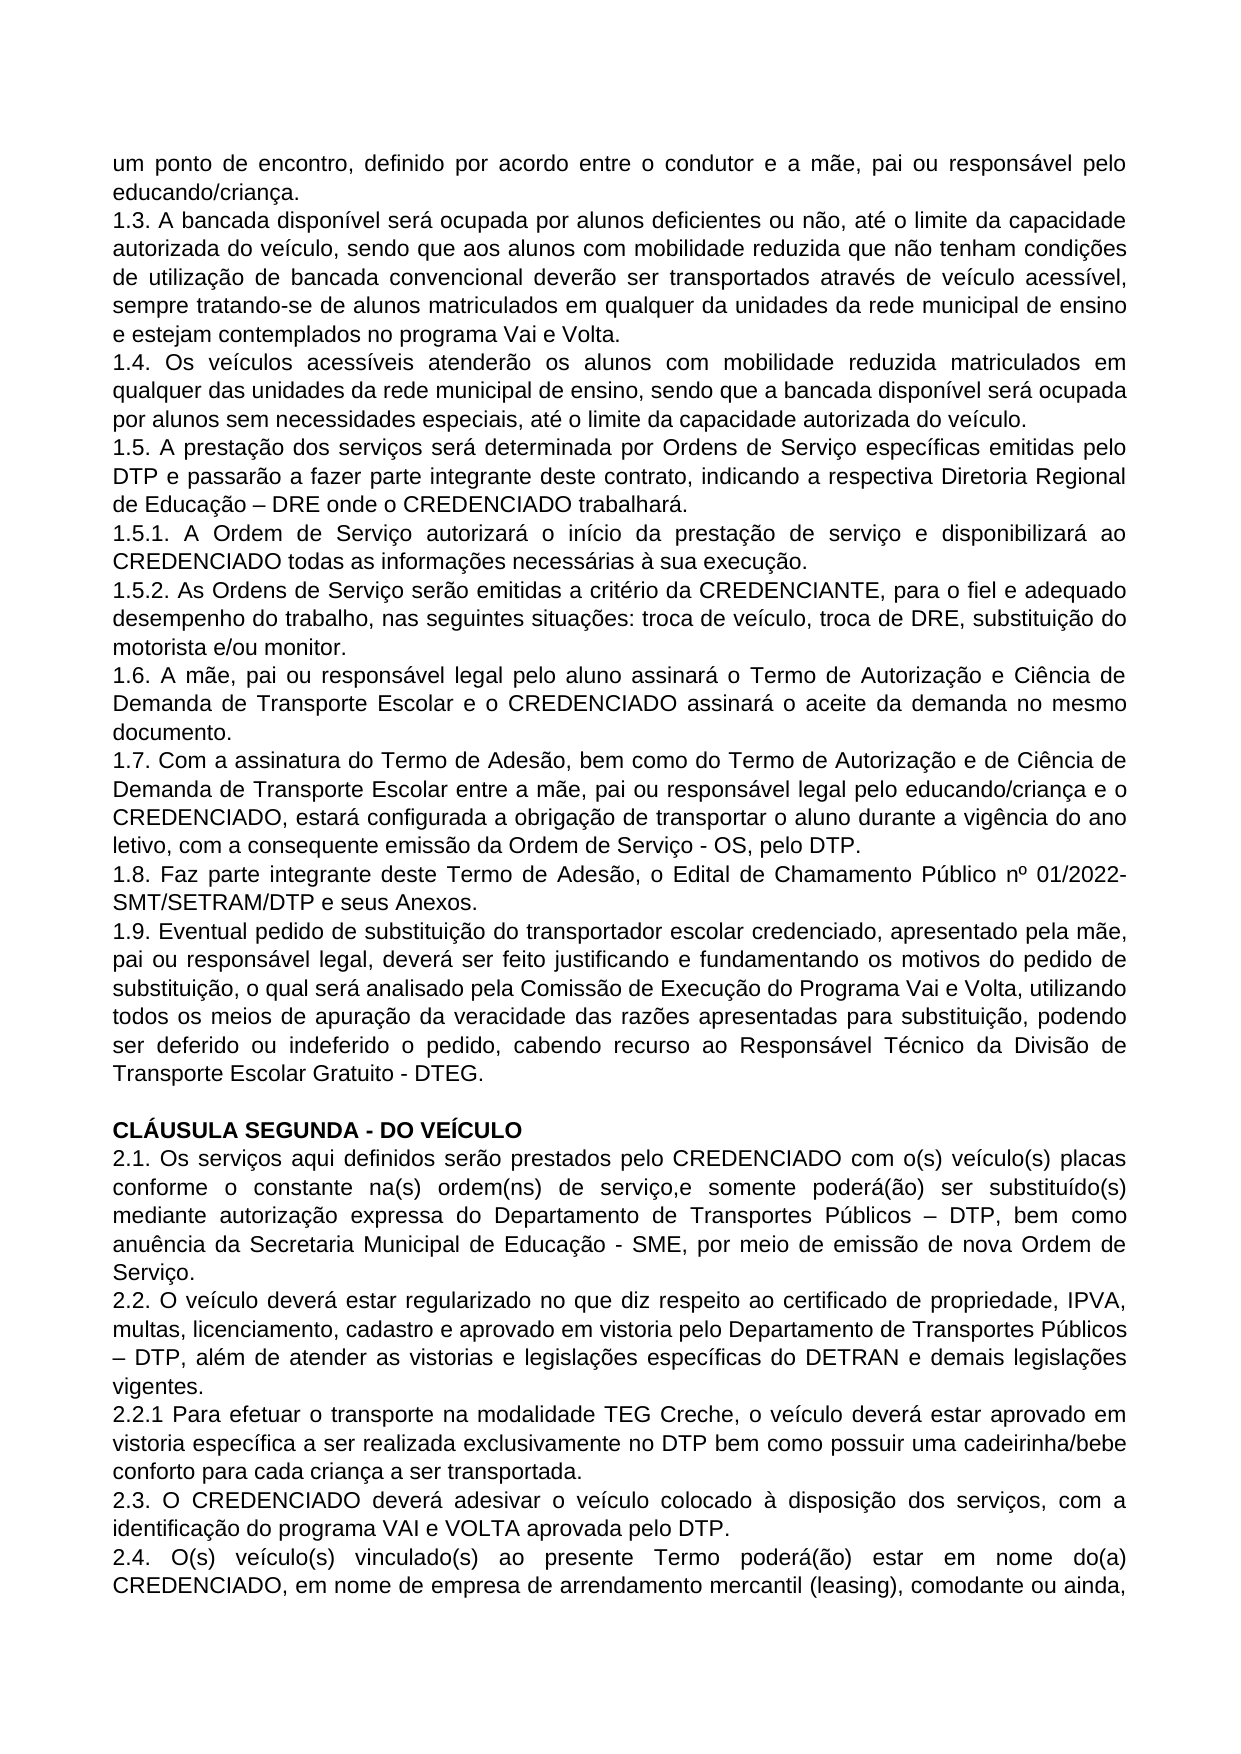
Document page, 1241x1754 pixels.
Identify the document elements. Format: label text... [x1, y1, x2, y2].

text 2.3. O CREDENCIADO deverá adesivar o veículo colocado à disposição dos serviços, com a identificação do programa VAI e VOLTA aprovada pelo DTP. [112, 1487, 1128, 1541]
text 2.1. Os serviços aqui definidos serão prestados pelo CREDENCIADO com o(s) veículo(s) placas conforme o constante na(s) ordem(ns) de serviço,e somente poderá(ão) ser substituído(s) mediante autorização expressa do Departamento de Transportes Públicos – DTP, bem como anuência da Secretaria Municipal de Educação - SME, por meio de emissão de nova Ordem de Serviço. [112, 1145, 1128, 1285]
text 1.7. Com a assinatura do Termo de Adesão, bem como do Termo de Autorização e de Ciência de Demanda de Transporte Escolar entre a mãe, pai ou responsável legal pelo educando/criança e o CREDENCIADO, estará configurada a obrigação de transportar o aluno durante a vigência do ano letivo, com a consequente emissão da Ordem de Serviço - OS, pelo DTP. [112, 747, 1128, 859]
text 1.9. Eventual pedido de substituição do transportador escolar credenciado, apresentado pela mãe, pai ou responsável legal, deverá ser feito justificando e fundamentando os motivos do pedido de substituição, o qual será analisado pela Comissão de Execução do Programa Vai e Volta, utilizando todos os meios de apuração da veracidade das razões apresentadas para substituição, podendo ser deferido ou indeferido o pedido, cabendo recurso ao Responsável Técnico da Divisão de Transporte Escolar Gratuito - DTEG. [112, 918, 1128, 1086]
text 2.2.1 Para efetuar o transporte na modalidade TEG Creche, o veículo deverá estar aprovado em vistoria específica a ser realizada exclusivamente no DTP bem como possuir uma cadeirinha/bebe conforto para cada criança a ser transportada. [112, 1401, 1128, 1484]
text CLÁUSULA SEGUNDA - DO VEÍCULO [112, 1117, 1128, 1143]
text 1.6. A mãe, pai ou responsável legal pelo aluno assinará o Termo de Autorização e Ciência de Demanda de Transporte Escolar e o CREDENCIADO assinará o aceite da demanda no mesmo documento. [112, 662, 1128, 745]
text 1.4. Os veículos acessíveis atenderão os alunos com mobilidade reduzida matriculados em qualquer das unidades da rede municipal de ensino, sendo que a bancada disponível será ocupada por alunos sem necessidades especiais, até o limite da capacidade autorizada do veículo. [112, 349, 1128, 432]
text 2.2. O veículo deverá estar regularizado no que diz respeito ao certificado de propriedade, IPVA, multas, licenciamento, cadastro e aprovado em vistoria pelo Departamento de Transportes Públicos – DTP, além de atender as vistorias e legislações específicas do DETRAN e demais legislações vigentes. [112, 1287, 1128, 1399]
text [112, 150, 1128, 205]
text 1.5.2. As Ordens de Serviço serão emitidas a critério da CREDENCIANTE, para o fiel e adequado desempenho do trabalho, nas seguintes situações: troca de veículo, troca de DRE, substituição do motorista e/ou monitor. [112, 577, 1128, 660]
text 1.3. A bancada disponível será ocupada por alunos deficientes ou não, até o limite da capacidade autorizada do veículo, sendo que aos alunos com mobilidade reduzida que não tenham condições de utilização de bancada convencional deverão ser transportados através de veículo acessível, sempre tratando-se de alunos matriculados em qualquer da unidades da rede municipal de ensino e estejam contemplados no programa Vai e Volta. [112, 207, 1128, 347]
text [112, 1543, 1128, 1598]
text 1.8. Faz parte integrante deste Termo de Adesão, o Edital de Chamamento Público nº 01/2022-SMT/SETRAM/DTP e seus Anexos. [112, 861, 1128, 916]
text 1.5. A prestação dos serviços será determinada por Ordens de Serviço específicas emitidas pelo DTP e passarão a fazer parte integrante deste contrato, indicando a respectiva Diretoria Regional de Educação – DRE onde o CREDENCIADO trabalhará. [112, 434, 1128, 518]
text 1.5.1. A Ordem de Serviço autorizará o início da prestação de serviço e disponibilizará ao CREDENCIADO todas as informações necessárias à sua execução. [112, 520, 1128, 574]
